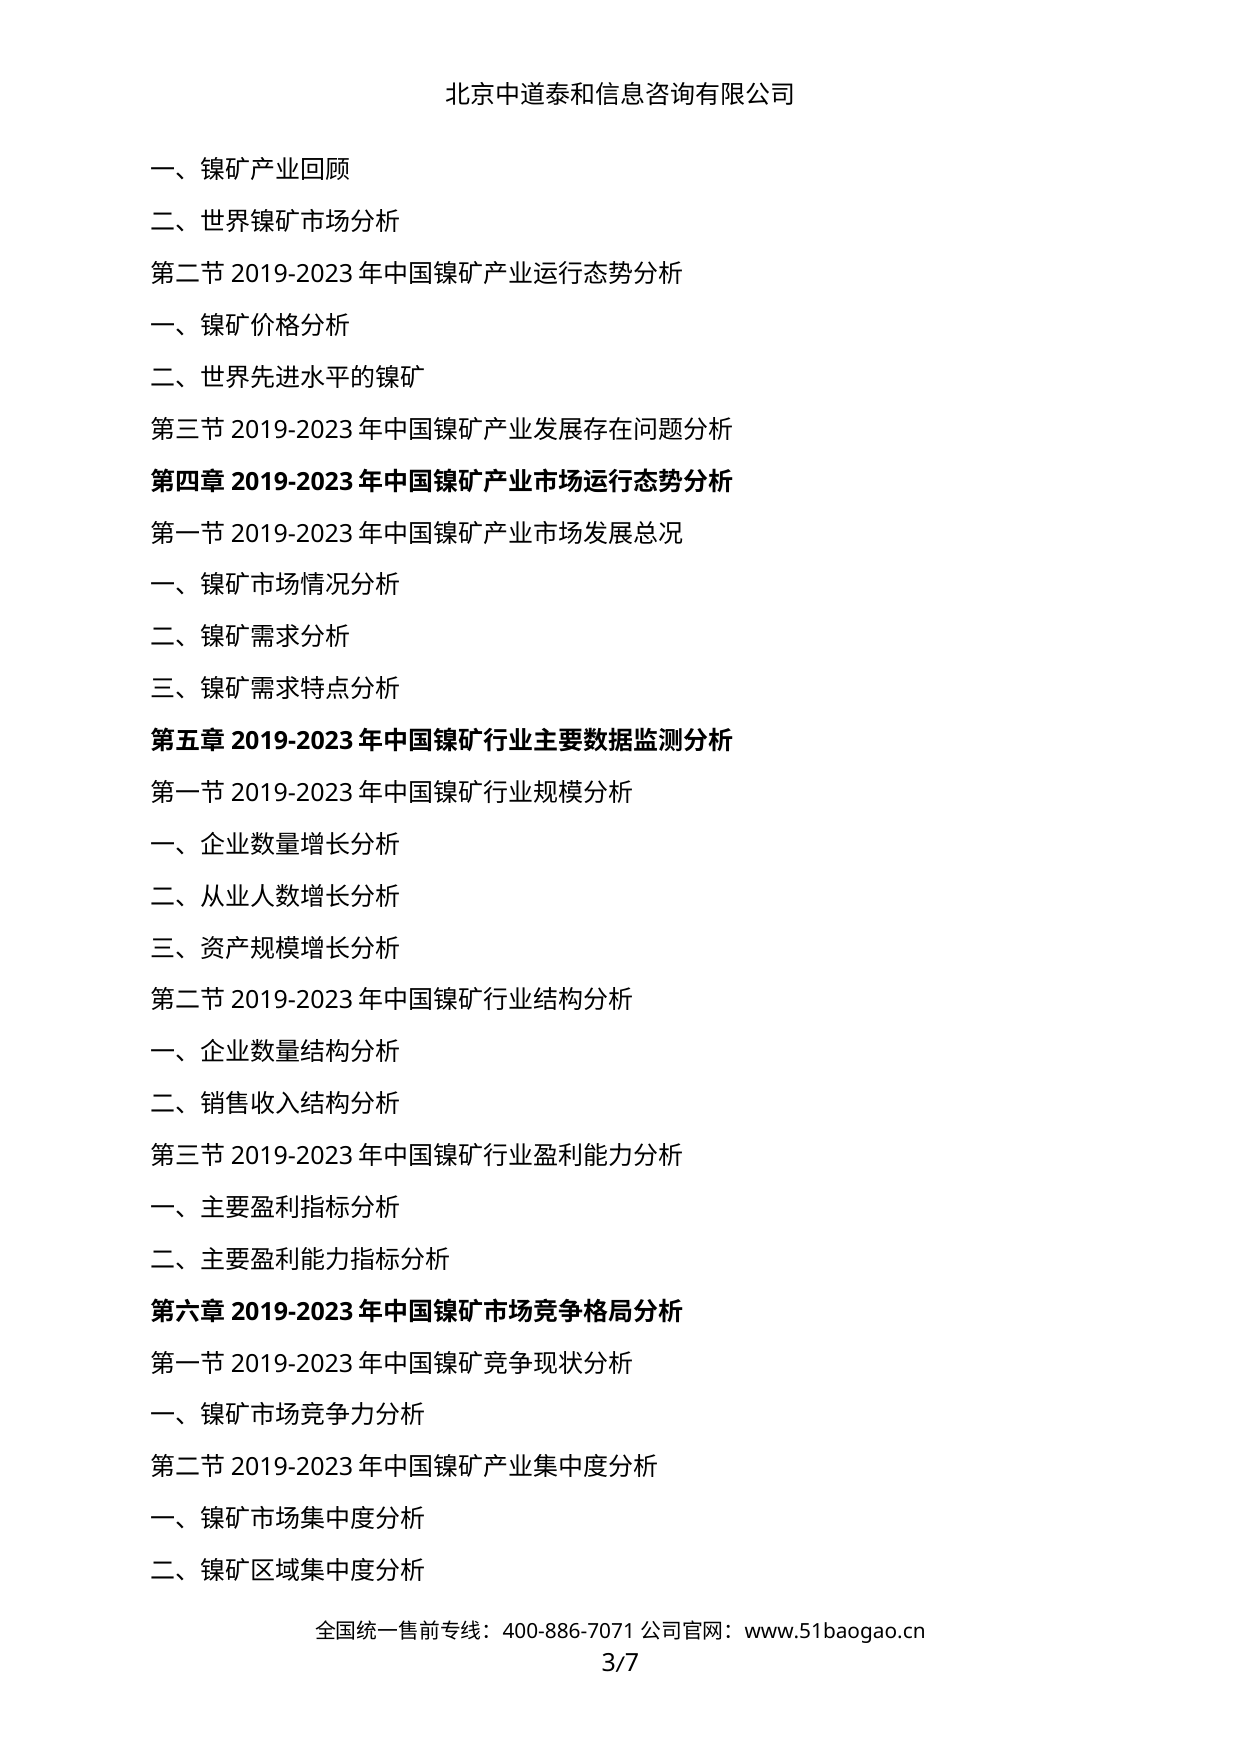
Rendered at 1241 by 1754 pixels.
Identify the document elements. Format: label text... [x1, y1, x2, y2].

text 一、镍矿产业回顾 [150, 150, 1090, 186]
text 一、企业数量结构分析 [150, 1032, 1090, 1068]
text 一、镍矿市场竞争力分析 [150, 1395, 1090, 1431]
text 二、销售收入结构分析 [150, 1084, 1090, 1120]
text 第二节 2019-2023年中国镍矿产业集中度分析 [150, 1447, 1090, 1483]
text 第一节 2019-2023年中国镍矿行业规模分析 [150, 772, 1090, 809]
text 第二节 2019-2023年中国镍矿产业运行态势分析 [150, 254, 1090, 290]
text 一、镍矿价格分析 [150, 306, 1090, 342]
text 三、资产规模增长分析 [150, 928, 1090, 964]
text 第三节 2019-2023年中国镍矿行业盈利能力分析 [150, 1136, 1090, 1172]
text 第一节 2019-2023年中国镍矿竞争现状分析 [150, 1343, 1090, 1379]
text 二、镍矿区域集中度分析 [150, 1551, 1090, 1587]
text 一、镍矿市场情况分析 [150, 565, 1090, 601]
text 第二节 2019-2023年中国镍矿行业结构分析 [150, 980, 1090, 1016]
text 二、世界先进水平的镍矿 [150, 357, 1090, 394]
text 二、世界镍矿市场分析 [150, 202, 1090, 238]
text 二、从业人数增长分析 [150, 876, 1090, 912]
text 第六章 2019-2023年中国镍矿市场竞争格局分析 [150, 1291, 1090, 1327]
text 一、镍矿市场集中度分析 [150, 1499, 1090, 1535]
text 第一节 2019-2023年中国镍矿产业市场发展总况 [150, 513, 1090, 549]
text 二、镍矿需求分析 [150, 617, 1090, 653]
text 第五章 2019-2023年中国镍矿行业主要数据监测分析 [150, 721, 1090, 757]
text 一、主要盈利指标分析 [150, 1187, 1090, 1224]
text 三、镍矿需求特点分析 [150, 669, 1090, 705]
text 第三节 2019-2023年中国镍矿产业发展存在问题分析 [150, 409, 1090, 446]
text 一、企业数量增长分析 [150, 824, 1090, 861]
text 第四章 2019-2023年中国镍矿产业市场运行态势分析 [150, 461, 1090, 497]
text 二、主要盈利能力指标分析 [150, 1239, 1090, 1276]
